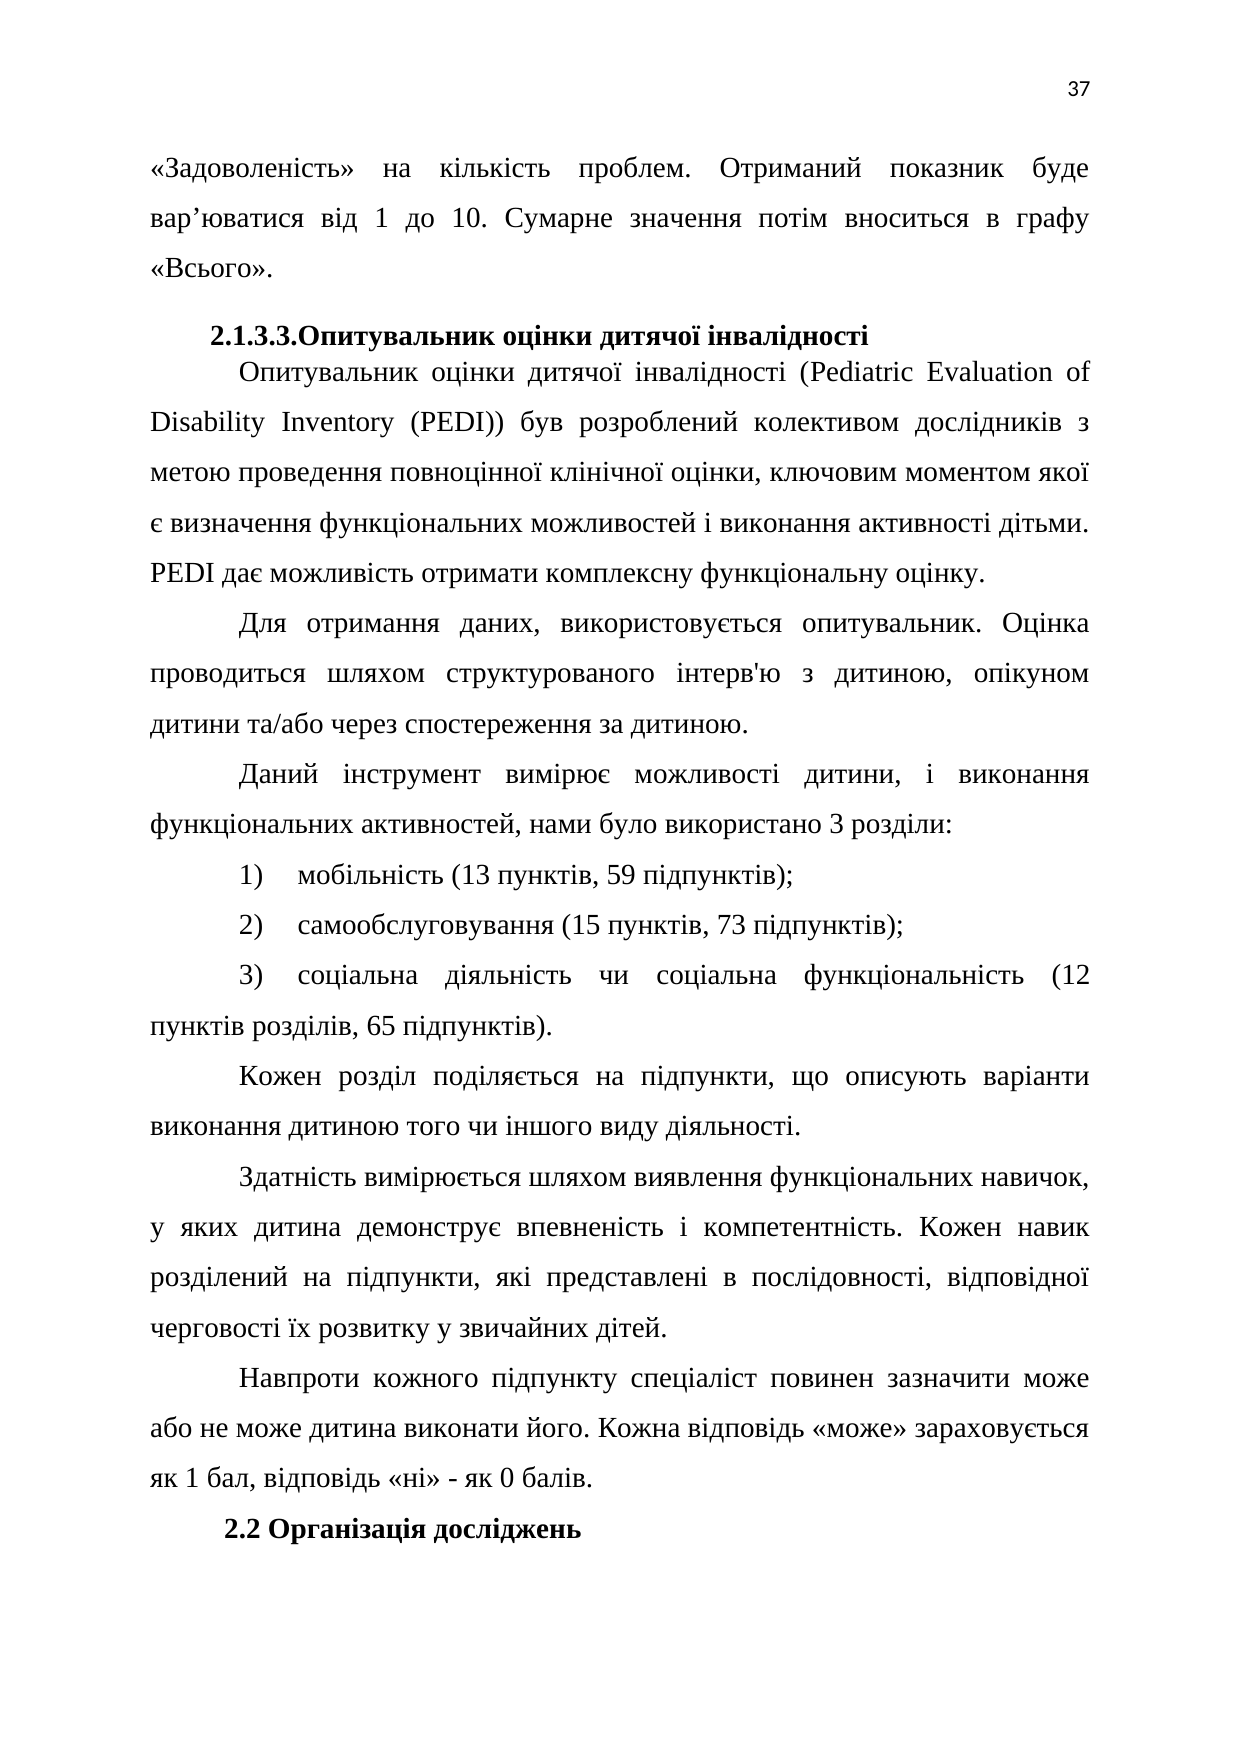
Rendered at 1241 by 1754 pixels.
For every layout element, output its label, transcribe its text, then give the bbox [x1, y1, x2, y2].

text Опитувальник оцінки дитячої інвалідності (Pediatric Evaluation of Disability Inventory (PEDI)) був розроблений колективом дослідників з метою проведення повноцінної клінічної оцінки, ключовим моментом якої є визначення функціональних можливостей і виконання активності дітьми. PEDI дає можливість отримати комплексну функціональну оцінку. [150, 354, 1090, 588]
list самообслуговування (15 пунктів, 73 підпунктів); [150, 907, 1090, 941]
subtitle 2.1.3.3.Опитувальник оцінки дитячої інвалідності [210, 318, 1090, 351]
text Для отримання даних, використовується опитувальник. Оцінка проводиться шляхом структурованого інтерв'ю з дитиною, опікуном дитини та/або через спостереження за дитиною. [150, 605, 1090, 739]
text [150, 150, 1090, 284]
list мобільність (13 пунктів, 59 підпунктів); [150, 857, 1090, 890]
text Здатність вимірюється шляхом виявлення функціональних навичок, у яких дитина демонструє впевненість і компетентність. Кожен навик розділений на підпункти, які представлені в послідовності, відповідної черговості їх розвитку у звичайних дітей. [150, 1159, 1090, 1343]
text 2.2 Організація досліджень [150, 1511, 1090, 1544]
text Кожен розділ поділяється на підпункти, що описують варіанти виконання дитиною того чи іншого виду діяльності. [150, 1058, 1090, 1142]
text Навпроти кожного підпункту спеціаліст повинен зазначити може або не може дитина виконати його. Кожна відповідь «може» зараховується як 1 бал, відповідь «ні» - як 0 балів. [150, 1360, 1090, 1494]
list соціальна діяльність чи соціальна функціональність (12 пунктів розділів, 65 підпунктів). [150, 957, 1090, 1041]
text Даний інструмент вимірює можливості дитини, і виконання функціональних активностей, нами було використано 3 розділи: [150, 756, 1090, 840]
